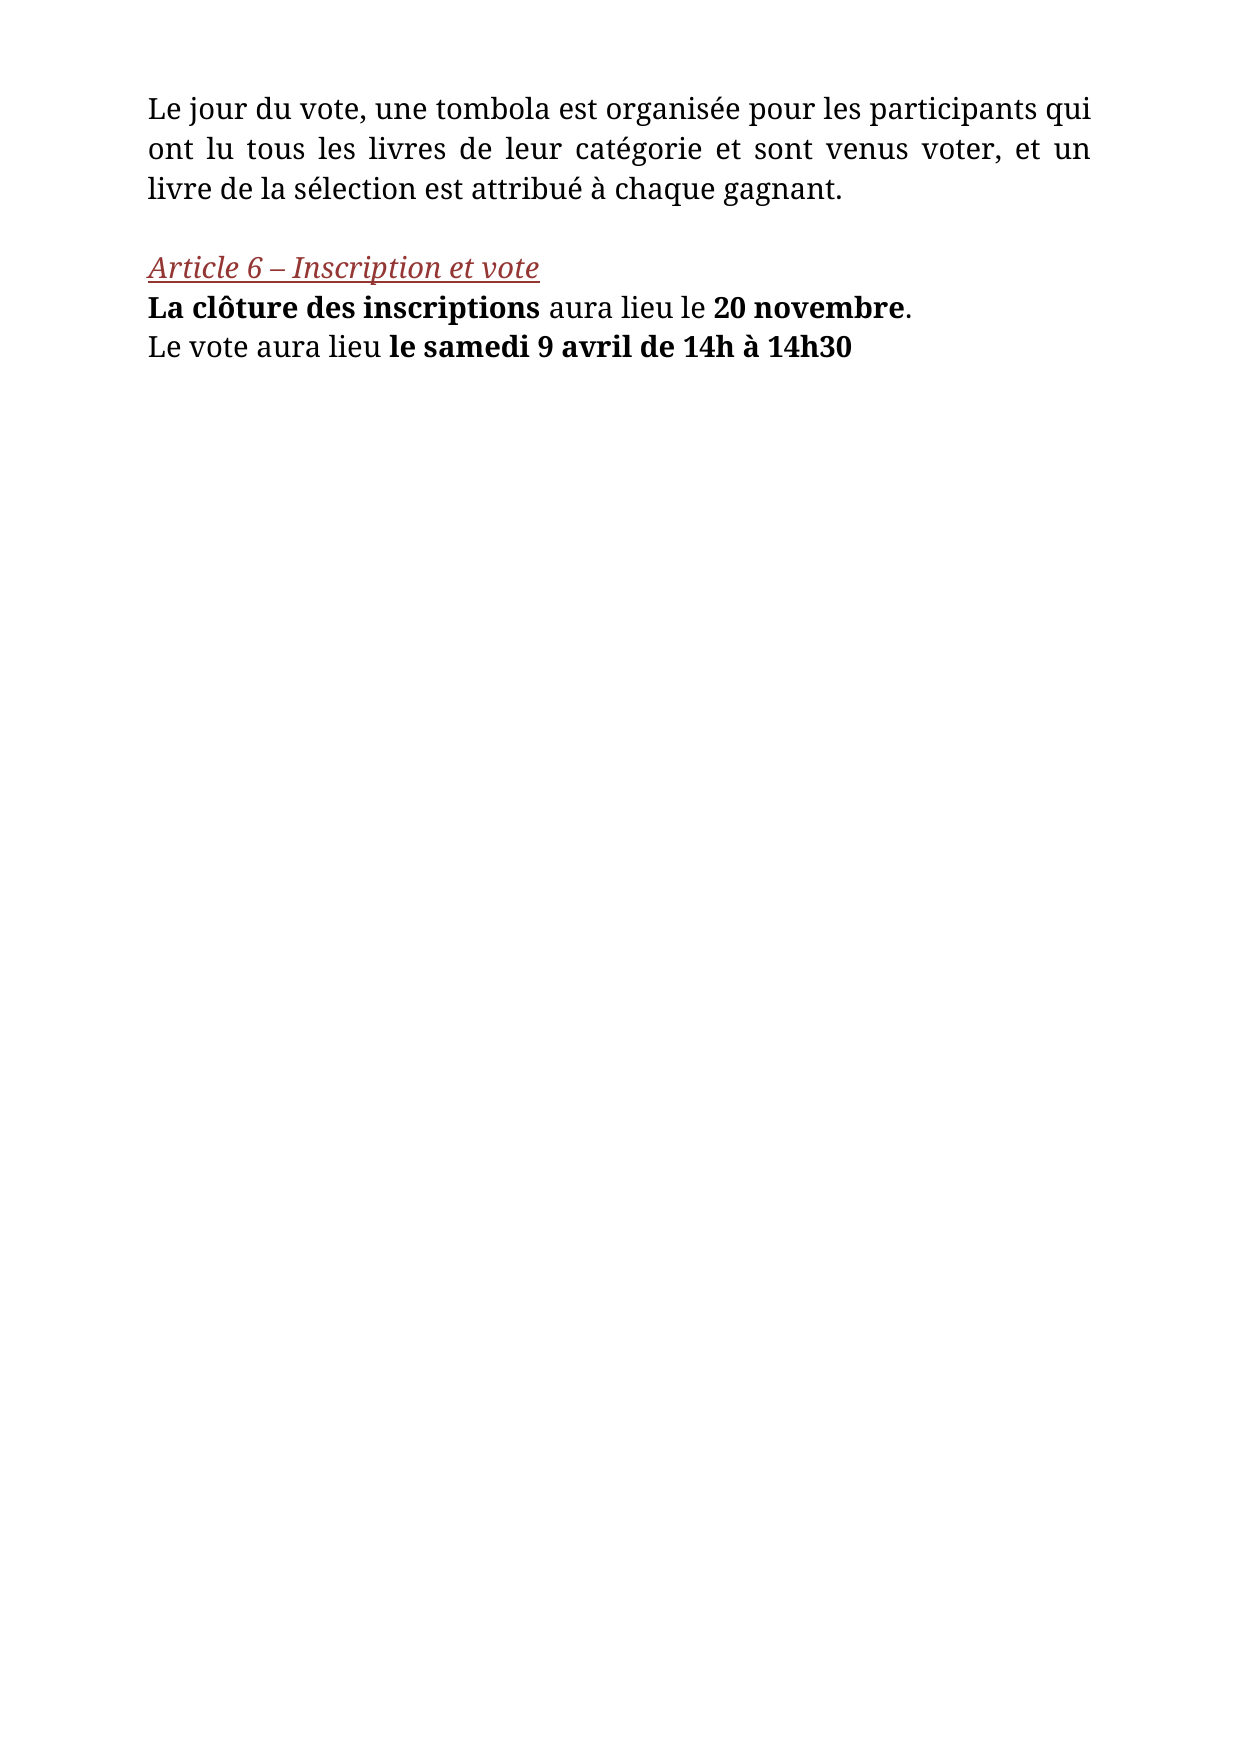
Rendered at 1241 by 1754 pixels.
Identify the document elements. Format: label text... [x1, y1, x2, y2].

text Article 6 – Inscription et vote [148, 247, 1092, 287]
text Le jour du vote, une tombola est organisée pour les participants qui ont lu tous les livres de leur catégorie et sont venus voter, et un livre de la sélection est attribué à chaque gagnant. [148, 89, 1092, 208]
text La clôture des inscriptions aura lieu le 20 novembre. [148, 287, 1092, 327]
text Le vote aura lieu le samedi 9 avril de 14h à 14h30 [148, 327, 1092, 366]
